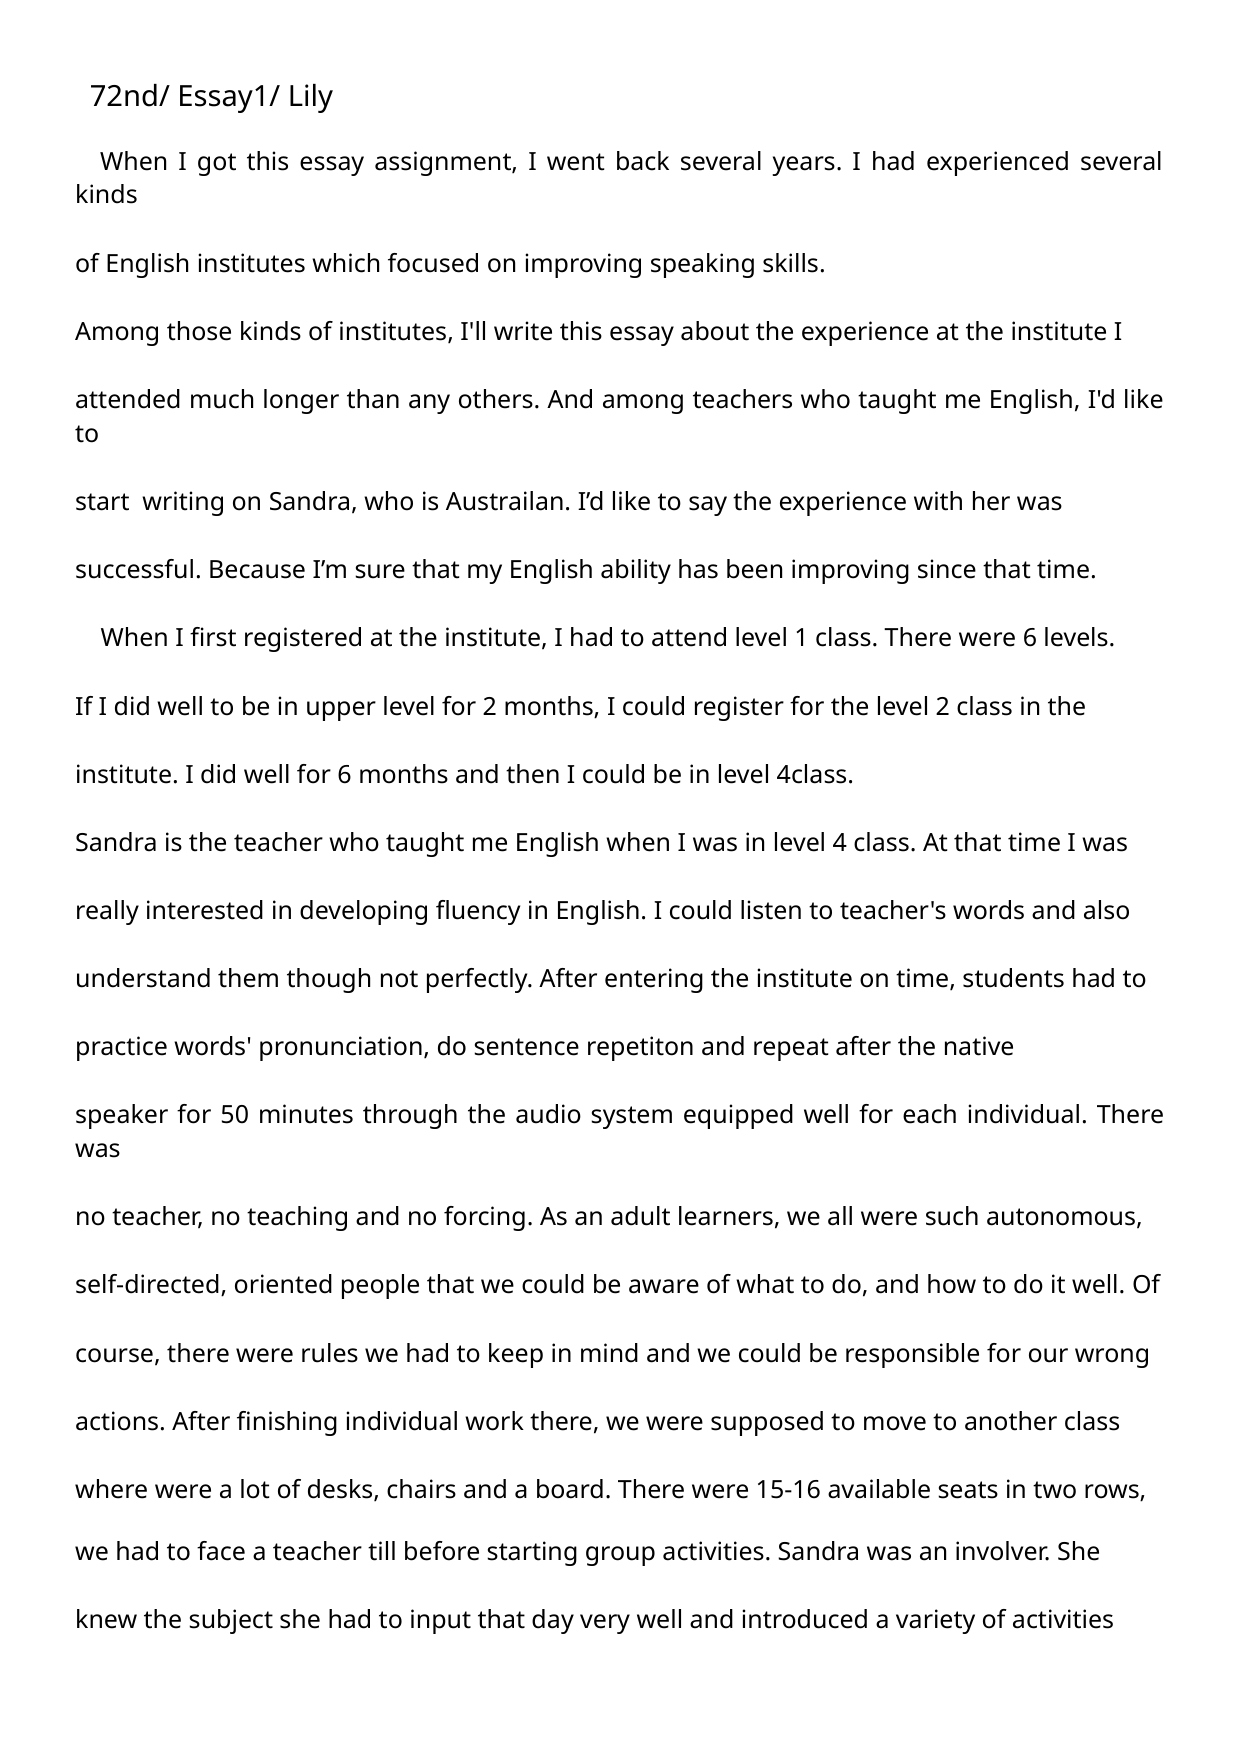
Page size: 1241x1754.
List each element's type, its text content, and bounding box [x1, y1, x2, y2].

text self-directed, oriented people that we could be aware of what to do, and how to do it well. Of [75, 1267, 1165, 1301]
text speaker for 50 minutes through the audio system equipped well for each individual. There was [75, 1097, 1165, 1165]
text of English institutes which focused on improving speaking skills. [75, 245, 1165, 279]
text institute. I did well for 6 months and then I could be in level 4class. [75, 756, 1165, 790]
text course, there were rules we had to keep in mind and we could be responsible for our wrong [75, 1335, 1165, 1369]
text Among those kinds of institutes, I'll write this essay about the experience at the institute I [75, 313, 1165, 347]
text no teacher, no teaching and no forcing. As an adult learners, we all were such autonomous, [75, 1199, 1165, 1233]
text attended much longer than any others. And among teachers who taught me English, I'd like to [75, 382, 1165, 450]
text we had to face a teacher till before starting group activities. Sandra was an involver. She [75, 1534, 1165, 1568]
text 72nd/ Essay1/ Lily [75, 75, 1165, 115]
text successful. Because I’m sure that my English ability has been improving since that time. [75, 552, 1165, 586]
text actions. After finishing individual work there, we were supposed to move to another class [75, 1403, 1165, 1437]
text If I did well to be in upper level for 2 months, I could register for the level 2 class in the [75, 688, 1165, 722]
text knew the subject she had to input that day very well and introduced a variety of activities [75, 1602, 1165, 1636]
text practice words' pronunciation, do sentence repetiton and repeat after the native [75, 1029, 1165, 1063]
text really interested in developing fluency in English. I could listen to teacher's words and also [75, 892, 1165, 927]
text Sandra is the teacher who taught me English when I was in level 4 class. At that time I was [75, 824, 1165, 858]
text When I got this essay assignment, I went back several years. I had experienced several kinds [75, 143, 1165, 211]
text where were a lot of desks, chairs and a board. There were 15-16 available seats in two rows, [75, 1472, 1165, 1506]
text understand them though not perfectly. After entering the institute on time, students had to [75, 961, 1165, 995]
text start writing on Sandra, who is Austrailan. I’d like to say the experience with her was [75, 484, 1165, 518]
text When I first registered at the institute, I had to attend level 1 class. There were 6 levels. [75, 620, 1165, 654]
